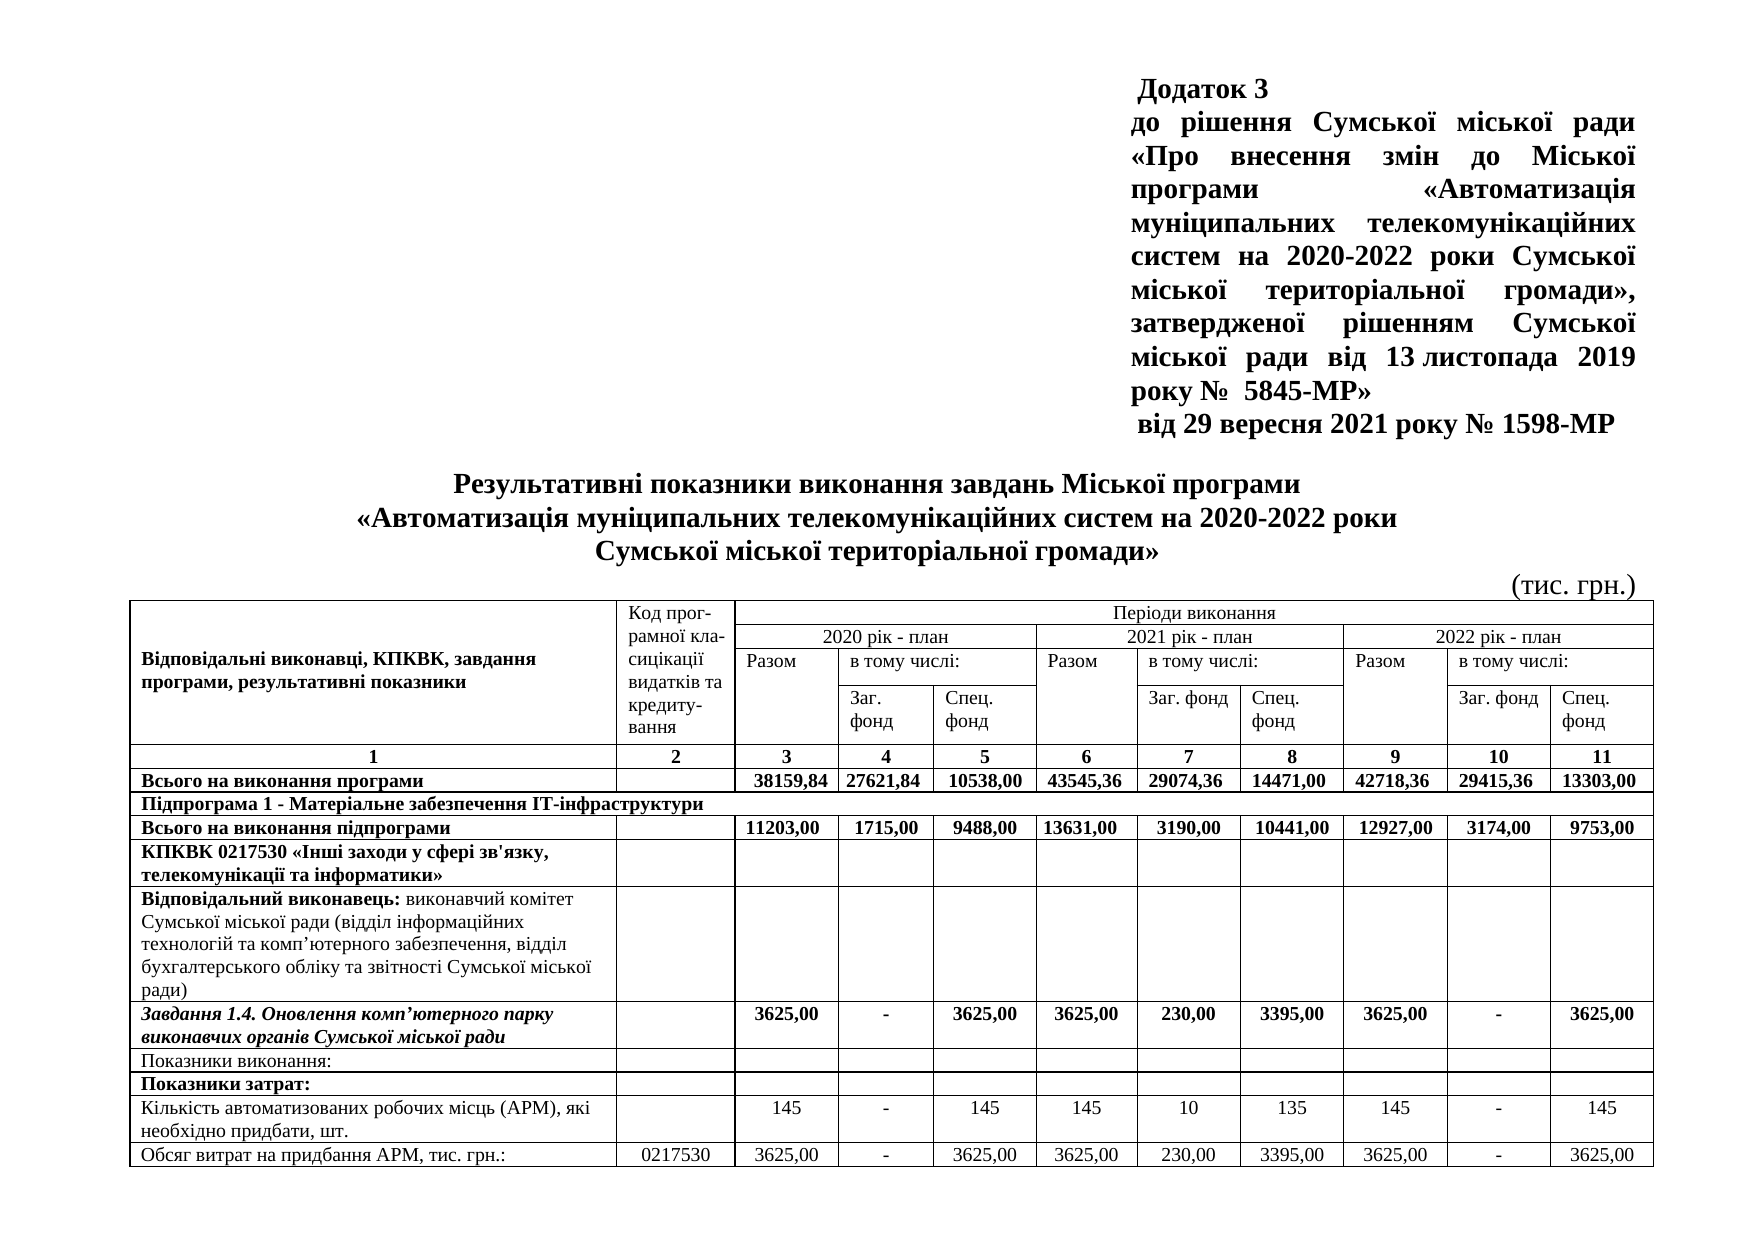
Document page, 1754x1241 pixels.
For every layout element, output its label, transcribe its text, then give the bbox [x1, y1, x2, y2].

table_cell Заг. фонд [1448, 686, 1550, 744]
table_cell [1024, 1049, 1036, 1071]
table_cell 38159,84 [736, 769, 838, 791]
table_cell [1344, 887, 1447, 1001]
table_cell [1551, 887, 1653, 1001]
table_cell Разом [1344, 649, 1447, 744]
table_cell 29074,36 [1138, 769, 1240, 791]
table_cell [1551, 1073, 1562, 1095]
table_cell Спец. фонд [934, 686, 1036, 744]
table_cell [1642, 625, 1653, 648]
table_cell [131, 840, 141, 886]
table_cell [934, 1073, 945, 1095]
table_cell [617, 769, 628, 791]
table_cell Спец. фонд [1241, 686, 1343, 744]
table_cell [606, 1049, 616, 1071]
table_cell [1037, 840, 1137, 886]
table_cell 3625,00 [1344, 1002, 1447, 1047]
table_cell - [1448, 1002, 1550, 1047]
table_cell [839, 1049, 850, 1071]
table_cell 9488,00 [934, 816, 1036, 839]
table_cell [934, 1049, 945, 1071]
table_cell 12927,00 [1344, 816, 1447, 839]
table_cell 145 [1344, 1096, 1447, 1142]
table_cell [736, 887, 838, 1001]
table_cell Спец. фонд [1551, 686, 1653, 744]
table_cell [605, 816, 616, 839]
text (тис. грн.) [118, 567, 1636, 600]
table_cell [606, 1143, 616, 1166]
table_cell [617, 887, 734, 1001]
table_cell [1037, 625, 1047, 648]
table_cell 145 [1551, 1096, 1653, 1142]
table_cell 3190,00 [1138, 816, 1240, 839]
subtitle від 29 вересня 2021 року № 1598-МР [1137, 406, 1636, 440]
table_cell [1448, 887, 1550, 1001]
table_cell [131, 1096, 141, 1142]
table_cell [736, 1049, 746, 1071]
table_cell 13303,00 [1551, 769, 1653, 791]
text «Автоматизація муніципальних телекомунікаційних систем на 2020-2022 роки [118, 500, 1636, 533]
table_cell Підпрограма 1 - Матеріальне забезпечення ІТ-інфраструктури [131, 793, 1653, 815]
table_cell [1037, 887, 1137, 1001]
table_cell [1344, 1073, 1355, 1095]
table_cell 3625,00 [1037, 1002, 1137, 1047]
table_cell [1551, 840, 1653, 886]
table_cell [1435, 1073, 1447, 1095]
table_cell 29415,36 [1448, 769, 1550, 791]
table_cell [617, 840, 734, 886]
table_cell [1241, 1073, 1252, 1095]
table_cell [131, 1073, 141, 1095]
table_cell 3625,00 [934, 1002, 1036, 1047]
table_cell [1138, 1049, 1148, 1071]
table_cell [617, 1073, 628, 1095]
table_cell [1229, 1073, 1240, 1095]
table_cell [617, 1002, 734, 1047]
table_cell 11203,00 [736, 816, 838, 839]
table_cell [1241, 840, 1343, 886]
table_cell [1037, 1049, 1047, 1071]
table_header Періоди виконання [736, 601, 1653, 624]
table_cell [1125, 1049, 1137, 1071]
table_cell [1125, 1073, 1137, 1095]
text Сумської міської територіальної громади» [118, 533, 1636, 567]
table_cell [1539, 1049, 1550, 1071]
table_cell [839, 887, 933, 1001]
table_cell [1539, 1073, 1550, 1095]
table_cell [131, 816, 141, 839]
table_cell [1448, 1073, 1458, 1095]
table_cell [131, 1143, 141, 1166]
table_cell - [1448, 1096, 1550, 1142]
table_cell [934, 887, 1036, 1001]
table_cell 145 [736, 1096, 838, 1142]
table_cell [827, 1073, 838, 1095]
table_cell [1448, 1049, 1458, 1071]
table_cell [1642, 1073, 1653, 1095]
table_cell 3625,00 [736, 1002, 838, 1047]
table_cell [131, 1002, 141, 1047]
table_header Відповідальні виконавці, КПКВК, завдання програми, результативні показники [131, 601, 616, 744]
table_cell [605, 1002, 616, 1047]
table_cell [617, 1049, 628, 1071]
table_cell [723, 1073, 734, 1095]
table_cell [1435, 1049, 1447, 1071]
table_cell [1344, 840, 1447, 886]
table_cell [723, 1049, 734, 1071]
table_cell [1229, 1049, 1240, 1071]
table_cell [1344, 1049, 1355, 1071]
table_cell 10538,00 [934, 769, 1036, 791]
table_cell [839, 840, 933, 886]
table_cell [839, 1073, 850, 1095]
table_header Код прог-рамної кла-сицікації видатків та кредиту-вання [617, 601, 734, 744]
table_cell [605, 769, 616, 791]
text Результативні показники виконання завдань Міської програми [118, 466, 1636, 500]
table_cell [1448, 840, 1550, 886]
table_cell 14471,00 [1241, 769, 1343, 791]
table_cell Заг. фонд [839, 686, 933, 744]
table_cell 230,00 [1138, 1002, 1240, 1047]
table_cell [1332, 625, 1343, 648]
table_cell в тому числі: [1138, 649, 1343, 685]
table_cell в тому числі: [1448, 649, 1653, 685]
table_cell 145 [934, 1096, 1036, 1142]
table_cell [1138, 887, 1240, 1001]
subtitle до рішення Сумської міської ради «Про внесення змін до Міської програми «Автоматизація муніципальних телекомунікаційних систем на 2020-2022 роки Сумської міської територіальної громади», затвердженої рішенням Сумської міської ради від 13 листопада 2019 року № 5845-МР» [1131, 104, 1636, 406]
table_cell 42718,36 [1344, 769, 1447, 791]
table_cell 9753,00 [1551, 816, 1653, 839]
table_cell 3625,00 [1551, 1002, 1653, 1047]
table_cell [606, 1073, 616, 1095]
table_cell 13631,00 [1037, 816, 1137, 839]
table_cell [1332, 1073, 1343, 1095]
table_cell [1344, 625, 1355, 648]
table_cell 10441,00 [1241, 816, 1343, 839]
table_cell 145 [1037, 1096, 1137, 1142]
table_cell [617, 1096, 734, 1142]
table_cell [1037, 1073, 1047, 1095]
table_cell [922, 1049, 933, 1071]
table_cell 43545,36 [1037, 769, 1137, 791]
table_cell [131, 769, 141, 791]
table_cell [1241, 887, 1343, 1001]
table_cell [934, 840, 1036, 886]
table_cell - [839, 1002, 933, 1047]
table_cell [1241, 1049, 1252, 1071]
table_cell [723, 769, 734, 791]
table_cell 1715,00 [839, 816, 933, 839]
table_cell [922, 1073, 933, 1095]
table_cell [1138, 1073, 1148, 1095]
table_cell в тому числі: [839, 649, 1036, 685]
table_cell [1138, 840, 1240, 886]
table_cell [723, 816, 734, 839]
table_cell Разом [1037, 649, 1137, 744]
table_cell Відповідальний виконавець: виконавчий комітет Сумської міської ради (відділ інформаційних технологій та комп’ютерного забезпечення, відділ бухгалтерського обліку та звітності Сумської міської ради) [131, 887, 616, 1001]
table_cell [1551, 1049, 1562, 1071]
table_cell 27621,84 [839, 769, 933, 791]
subtitle Додаток 3 [1137, 71, 1636, 104]
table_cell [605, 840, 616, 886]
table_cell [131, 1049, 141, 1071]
table_cell 3174,00 [1448, 816, 1550, 839]
table_cell Разом [736, 649, 838, 744]
table_cell 2020 рік - план [736, 625, 1036, 648]
table_cell [1642, 1049, 1653, 1071]
table_cell [736, 840, 838, 886]
table_cell 3395,00 [1241, 1002, 1343, 1047]
table_cell [1024, 1073, 1036, 1095]
table_cell 135 [1241, 1096, 1343, 1142]
table_cell [827, 1049, 838, 1071]
table_cell 10 [1138, 1096, 1240, 1142]
table_cell [1332, 1049, 1343, 1071]
table_cell [736, 1073, 746, 1095]
table_cell Заг. фонд [1138, 686, 1240, 744]
table_cell - [839, 1096, 933, 1142]
table_cell [617, 816, 628, 839]
